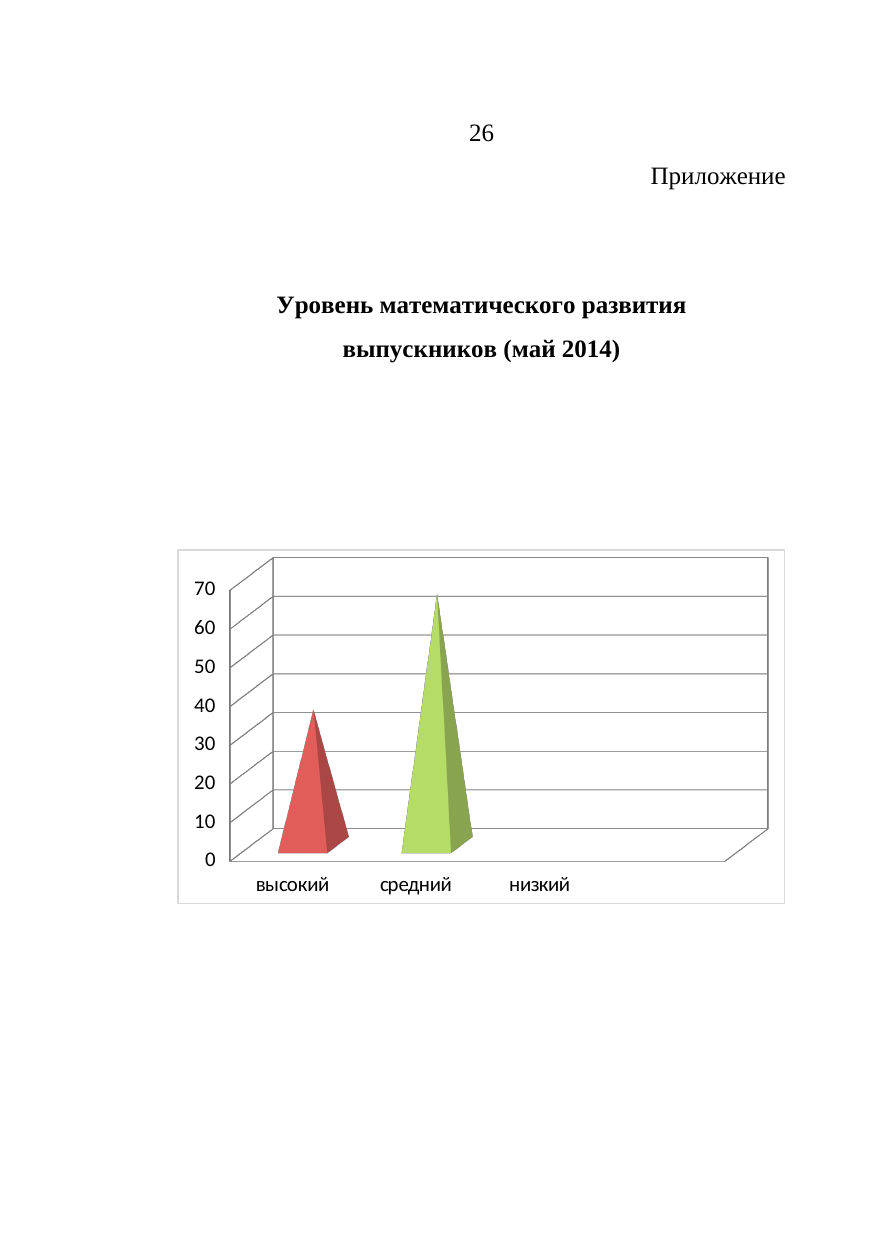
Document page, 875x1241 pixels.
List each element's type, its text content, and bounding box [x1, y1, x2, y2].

text выпускников (май 2014) [177, 334, 786, 362]
text Уровень математического развития [177, 291, 786, 319]
text 26 [177, 118, 786, 147]
text Приложение [177, 161, 786, 190]
